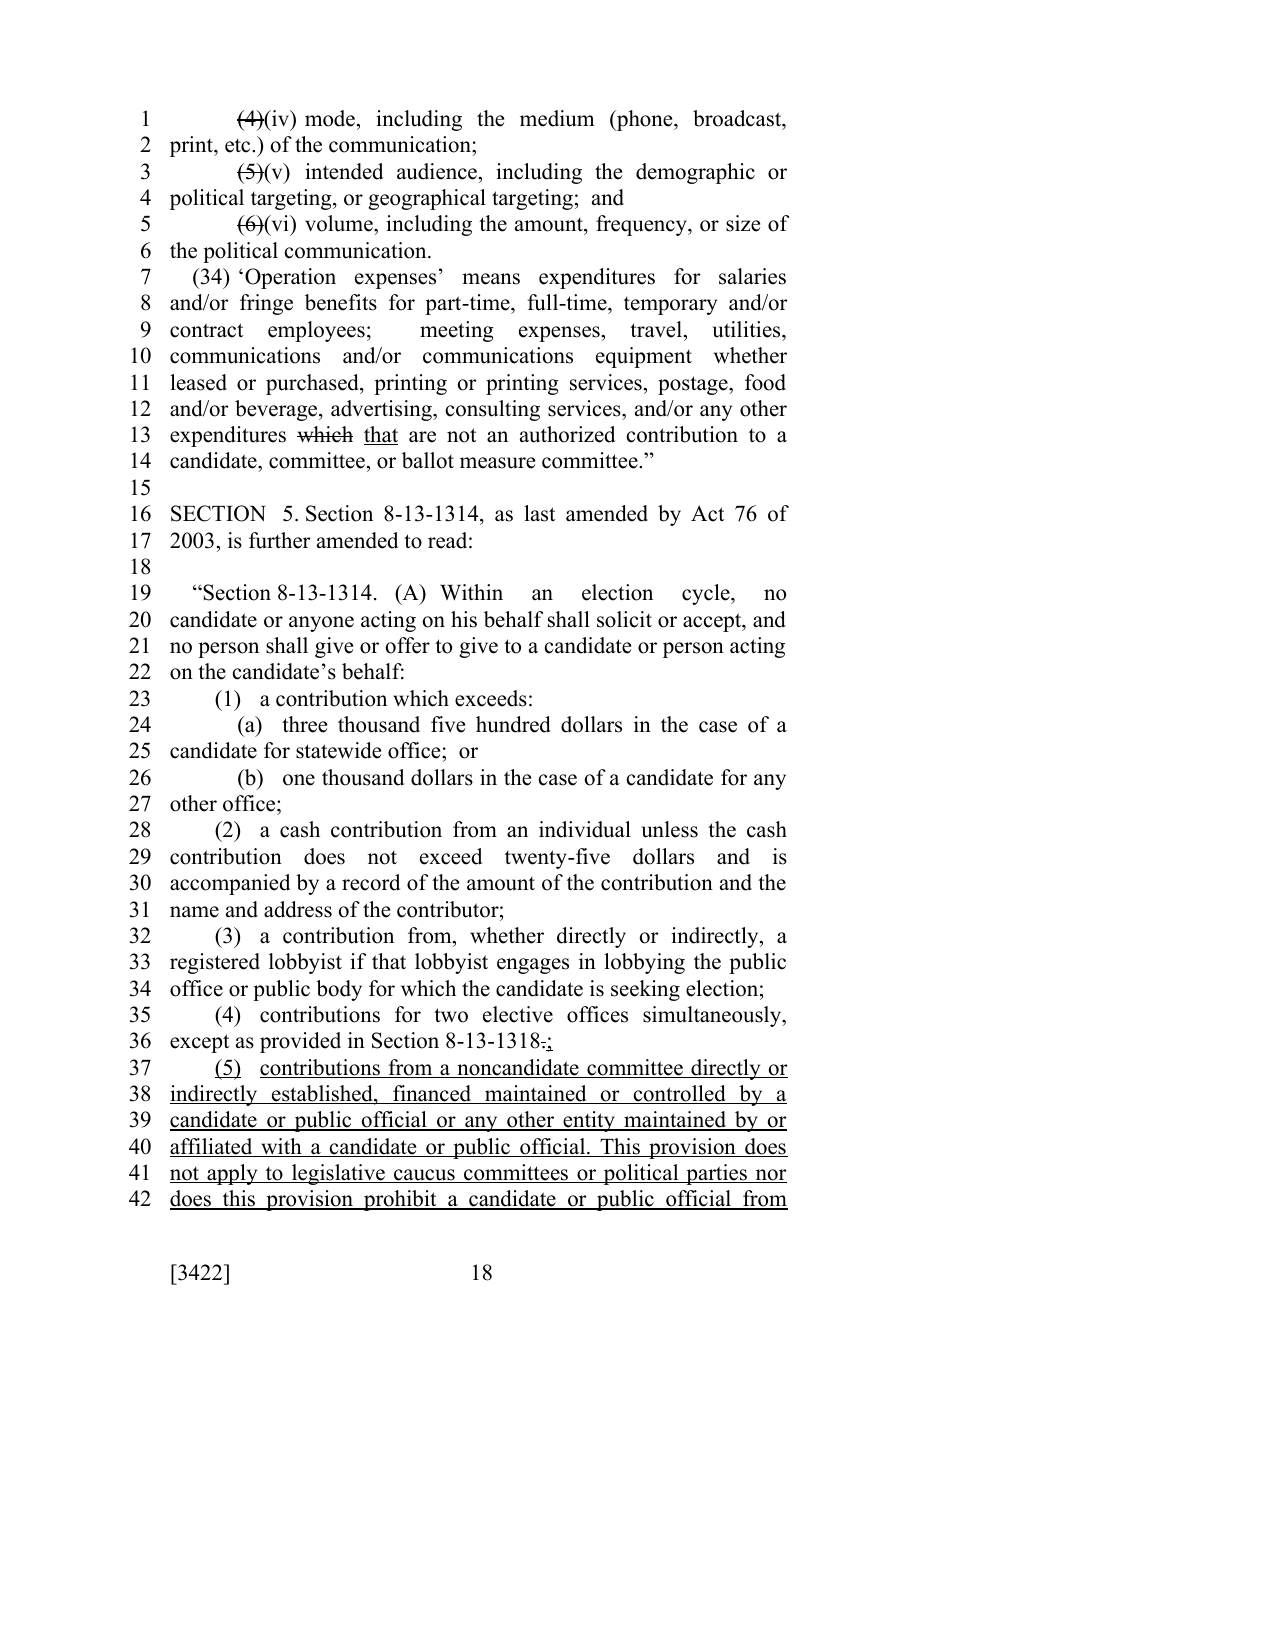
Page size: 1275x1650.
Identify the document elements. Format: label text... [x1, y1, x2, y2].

text “Section 8-13-1314. (A) Within an election cycle, no candidate or anyone acting on his behalf shall solicit or accept, and no person shall give or offer to give to a candidate or person acting on the candidate’s behalf: [169, 579, 787, 685]
text SECTION 5. Section 8-13-1314, as last amended by Act 76 of 2003, is further amended to read: [169, 500, 787, 553]
text (6)(vi) volume, including the amount, frequency, or size of the political communication. [169, 210, 787, 263]
text (4)(iv) mode, including the medium (phone, broadcast, print, etc.) of the communication; [169, 105, 787, 158]
text (2) a cash contribution from an individual unless the cash contribution does not exceed twenty-five dollars and is accompanied by a record of the amount of the contribution and the name and address of the contributor; [169, 817, 787, 922]
text (4) contributions for two elective offices simultaneously, except as provided in Section 8-13-1318.; [169, 1001, 787, 1054]
text (a) three thousand five hundred dollars in the case of a candidate for statewide office; or [169, 711, 787, 764]
text (b) one thousand dollars in the case of a candidate for any other office; [169, 764, 787, 817]
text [169, 1183, 787, 1208]
text (34) ‘Operation expenses’ means expenditures for salaries and/or fringe benefits for part-time, full-time, temporary and/or contract employees; meeting expenses, travel, utilities, communications and/or communications equipment whether leased or purchased, printing or printing services, postage, food and/or beverage, advertising, consulting services, and/or any other expenditures which that are not an authorized contribution to a candidate, committee, or ballot measure committee.” [169, 263, 787, 474]
text (1) a contribution which exceeds: [169, 685, 787, 711]
text (5)(v) intended audience, including the demographic or political targeting, or geographical targeting; and [169, 158, 787, 210]
text (3) a contribution from, whether directly or indirectly, a registered lobbyist if that lobbyist engages in lobbying the public office or public body for which the candidate is seeking election; [169, 922, 787, 1001]
